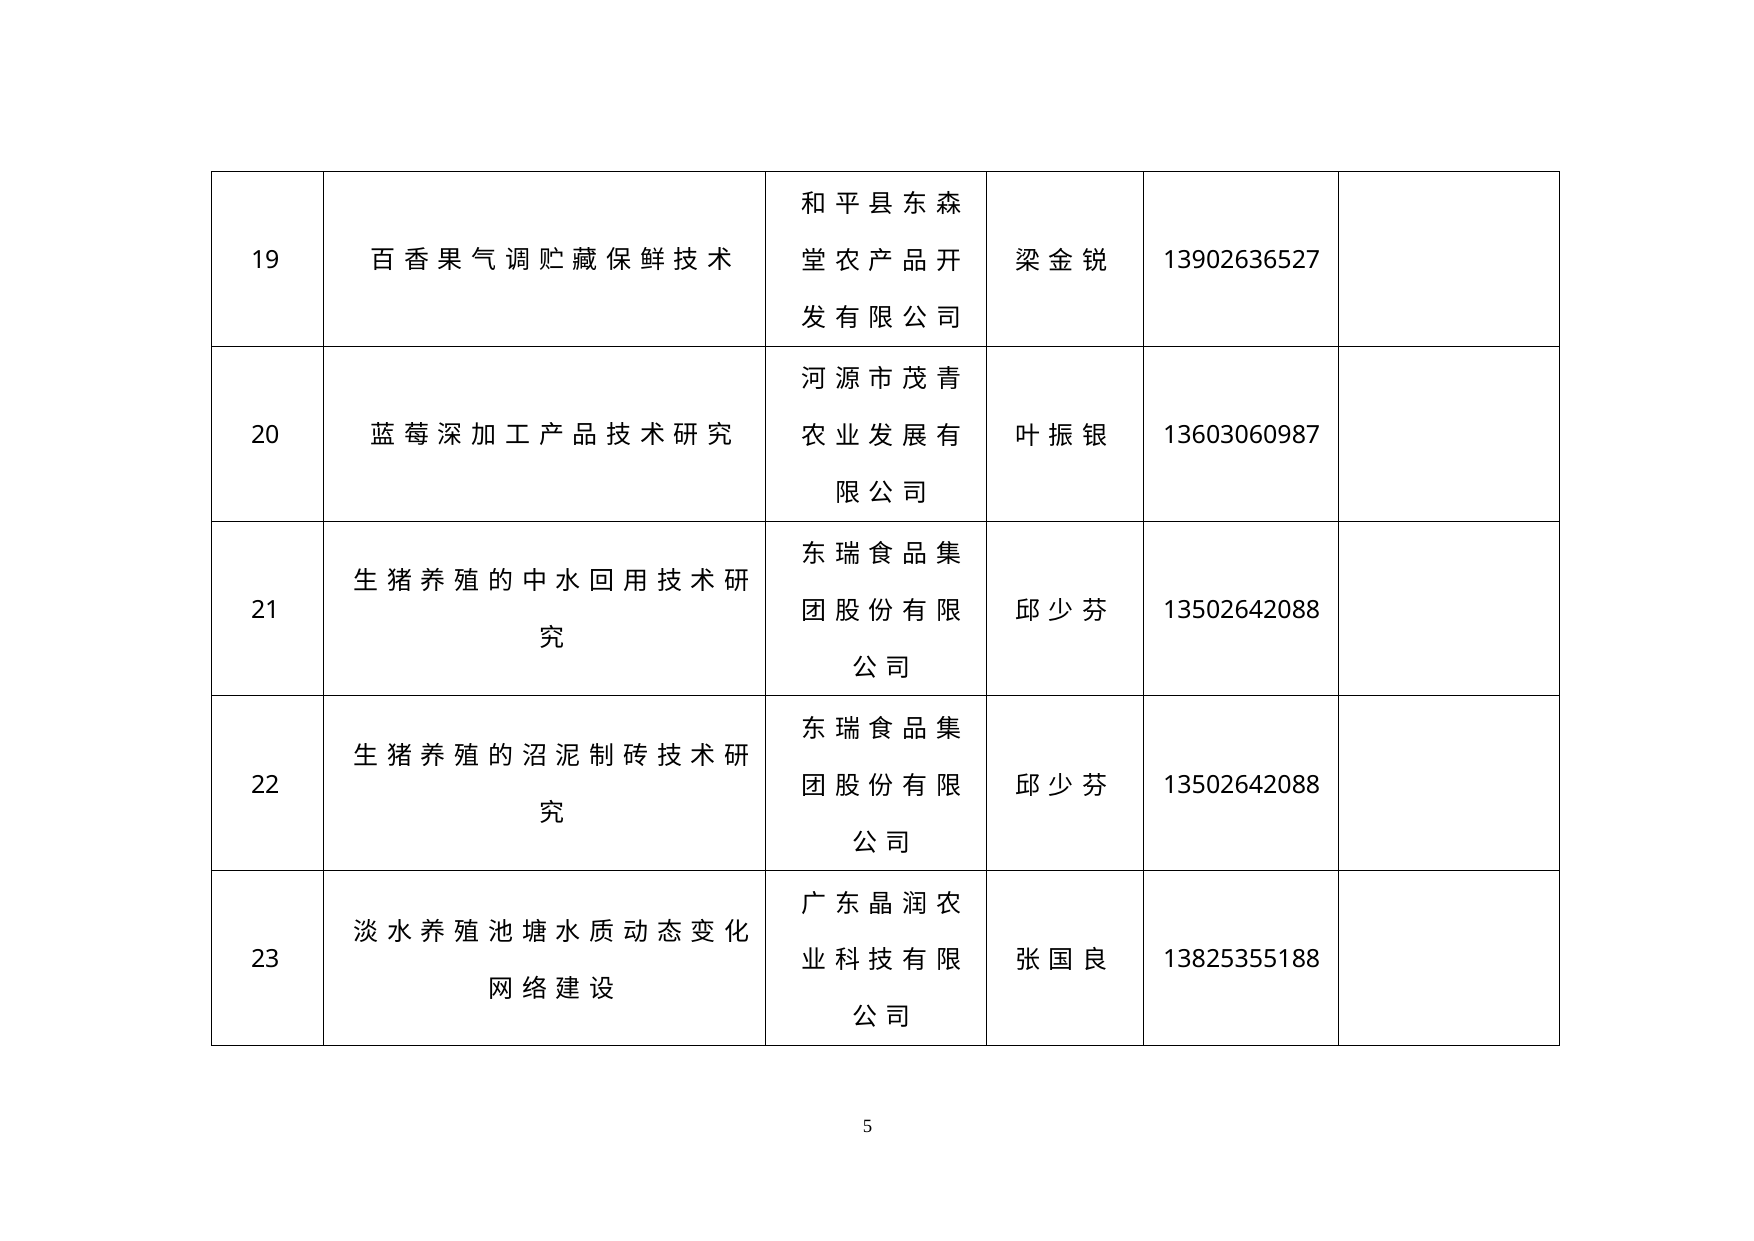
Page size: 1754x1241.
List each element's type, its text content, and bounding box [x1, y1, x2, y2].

table_cell 蓝莓深加工产品技术研究 [324, 347, 765, 521]
table_cell 和平县东森堂农产品开发有限公司 [766, 172, 986, 346]
table_cell 13603060987 [1144, 347, 1338, 521]
table_cell 生猪养殖的沼泥制砖技术研究 [324, 696, 765, 870]
table_cell 东瑞食品集团股份有限公司 [766, 522, 986, 695]
table_cell 东瑞食品集团股份有限公司 [766, 696, 986, 870]
table_cell 13502642088 [1144, 696, 1338, 870]
table_cell 22 [212, 696, 323, 870]
table_cell 梁金锐 [987, 172, 1143, 346]
table_cell 13902636527 [1144, 172, 1338, 346]
table_cell [1339, 172, 1559, 346]
table_cell 邱少芬 [987, 696, 1143, 870]
table_cell [1339, 696, 1559, 870]
table_cell 13502642088 [1144, 522, 1338, 695]
table_cell 百香果气调贮藏保鲜技术 [324, 172, 765, 346]
table_cell [1339, 347, 1559, 521]
table_cell 淡水养殖池塘水质动态变化网络建设 [324, 871, 765, 1045]
table_cell [1339, 522, 1559, 695]
table_cell 13825355188 [1144, 871, 1338, 1045]
table_cell 邱少芬 [987, 522, 1143, 695]
table_cell 叶振银 [987, 347, 1143, 521]
table_cell [1339, 871, 1559, 1045]
table_cell 生猪养殖的中水回用技术研究 [324, 522, 765, 695]
table_cell 广东晶润农业科技有限公司 [766, 871, 986, 1045]
table_cell 20 [212, 347, 323, 521]
table_cell 张国良 [987, 871, 1143, 1045]
table_cell 21 [212, 522, 323, 695]
table_cell 19 [212, 172, 323, 346]
table_cell 河源市茂青农业发展有限公司 [766, 347, 986, 521]
table_cell 23 [212, 871, 323, 1045]
